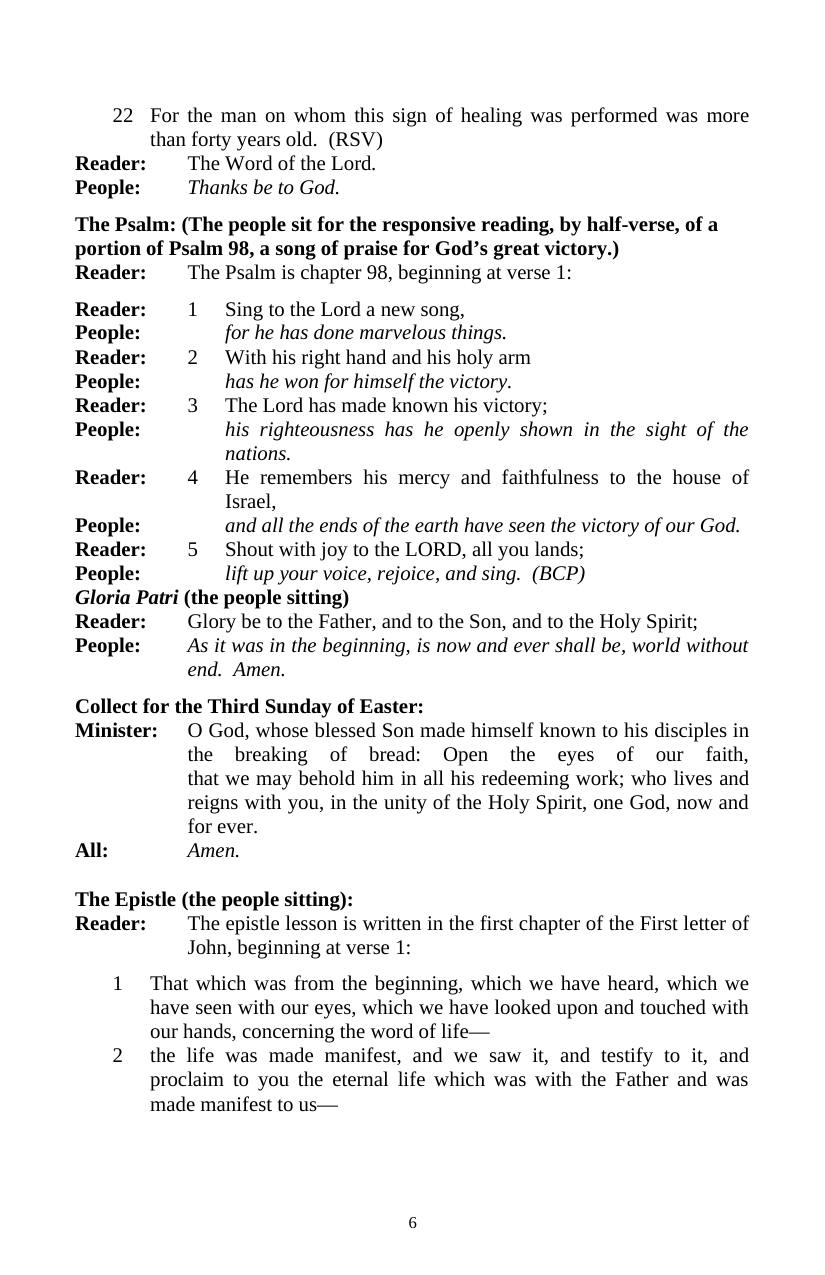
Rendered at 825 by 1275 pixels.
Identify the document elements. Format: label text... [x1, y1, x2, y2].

text Minister: O God, whose blessed Son made himself known to his disciples in the breaking of bread: Open the eyes of our faith, that we may behold him in all his redeeming work; who lives and reigns with you, in the unity of the Holy Spirit, one God, now and for ever. [75, 718, 750, 838]
text People: for he has done marvelous things. [75, 321, 750, 344]
text The Epistle (the people sitting): [75, 886, 750, 911]
text Gloria Patri (the people sitting) [75, 585, 750, 609]
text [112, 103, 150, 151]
text 22 For the man on whom this sign of healing was performed was more than forty years old. (RSV) [318, 127, 750, 151]
text People: Thanks be to God. [75, 175, 750, 199]
text All: Amen. [75, 838, 750, 862]
text The Psalm: (The people sit for the responsive reading, by half-verse, of a portion of Psalm 98, a song of praise for God’s great victory.) [75, 212, 750, 260]
list That which was from the beginning, which we have heard, which we have seen with our eyes, which we have looked upon and touched with our hands, concerning the word of life— [112, 971, 750, 1043]
text Reader: The Word of the Lord. [75, 151, 750, 175]
text Reader: 5 Shout with joy to the LORD, all you lands; [75, 537, 750, 561]
text Reader: 3 The Lord has made known his victory; [75, 393, 750, 417]
text Reader: 1 Sing to the Lord a new song, [75, 296, 750, 321]
list the life was made manifest, and we saw it, and testify to it, and proclaim to you the eternal life which was with the Father and was made manifest to us— [112, 1043, 750, 1116]
text Reader: The epistle lesson is written in the first chapter of the First letter of John, beginning at verse 1: [75, 911, 750, 959]
text Reader: The Psalm is chapter 98, beginning at verse 1: [75, 260, 750, 284]
text People: As it was in the beginning, is now and ever shall be, world without end. Amen. [75, 633, 750, 681]
text People: his righteousness has he openly shown in the sight of the nations. [75, 417, 750, 465]
text People: lift up your voice, rejoice, and sing. (BCP) [75, 561, 750, 585]
text People: has he won for himself the victory. [75, 369, 750, 393]
text Reader: 4 He remembers his mercy and faithfulness to the house of Israel, [75, 465, 750, 513]
text Reader: Glory be to the Father, and to the Son, and to the Holy Spirit; [75, 609, 750, 633]
text Reader: 2 With his right hand and his holy arm [75, 344, 750, 369]
text Collect for the Third Sunday of Easter: [75, 694, 750, 718]
text People: and all the ends of the earth have seen the victory of our God. [75, 513, 750, 537]
